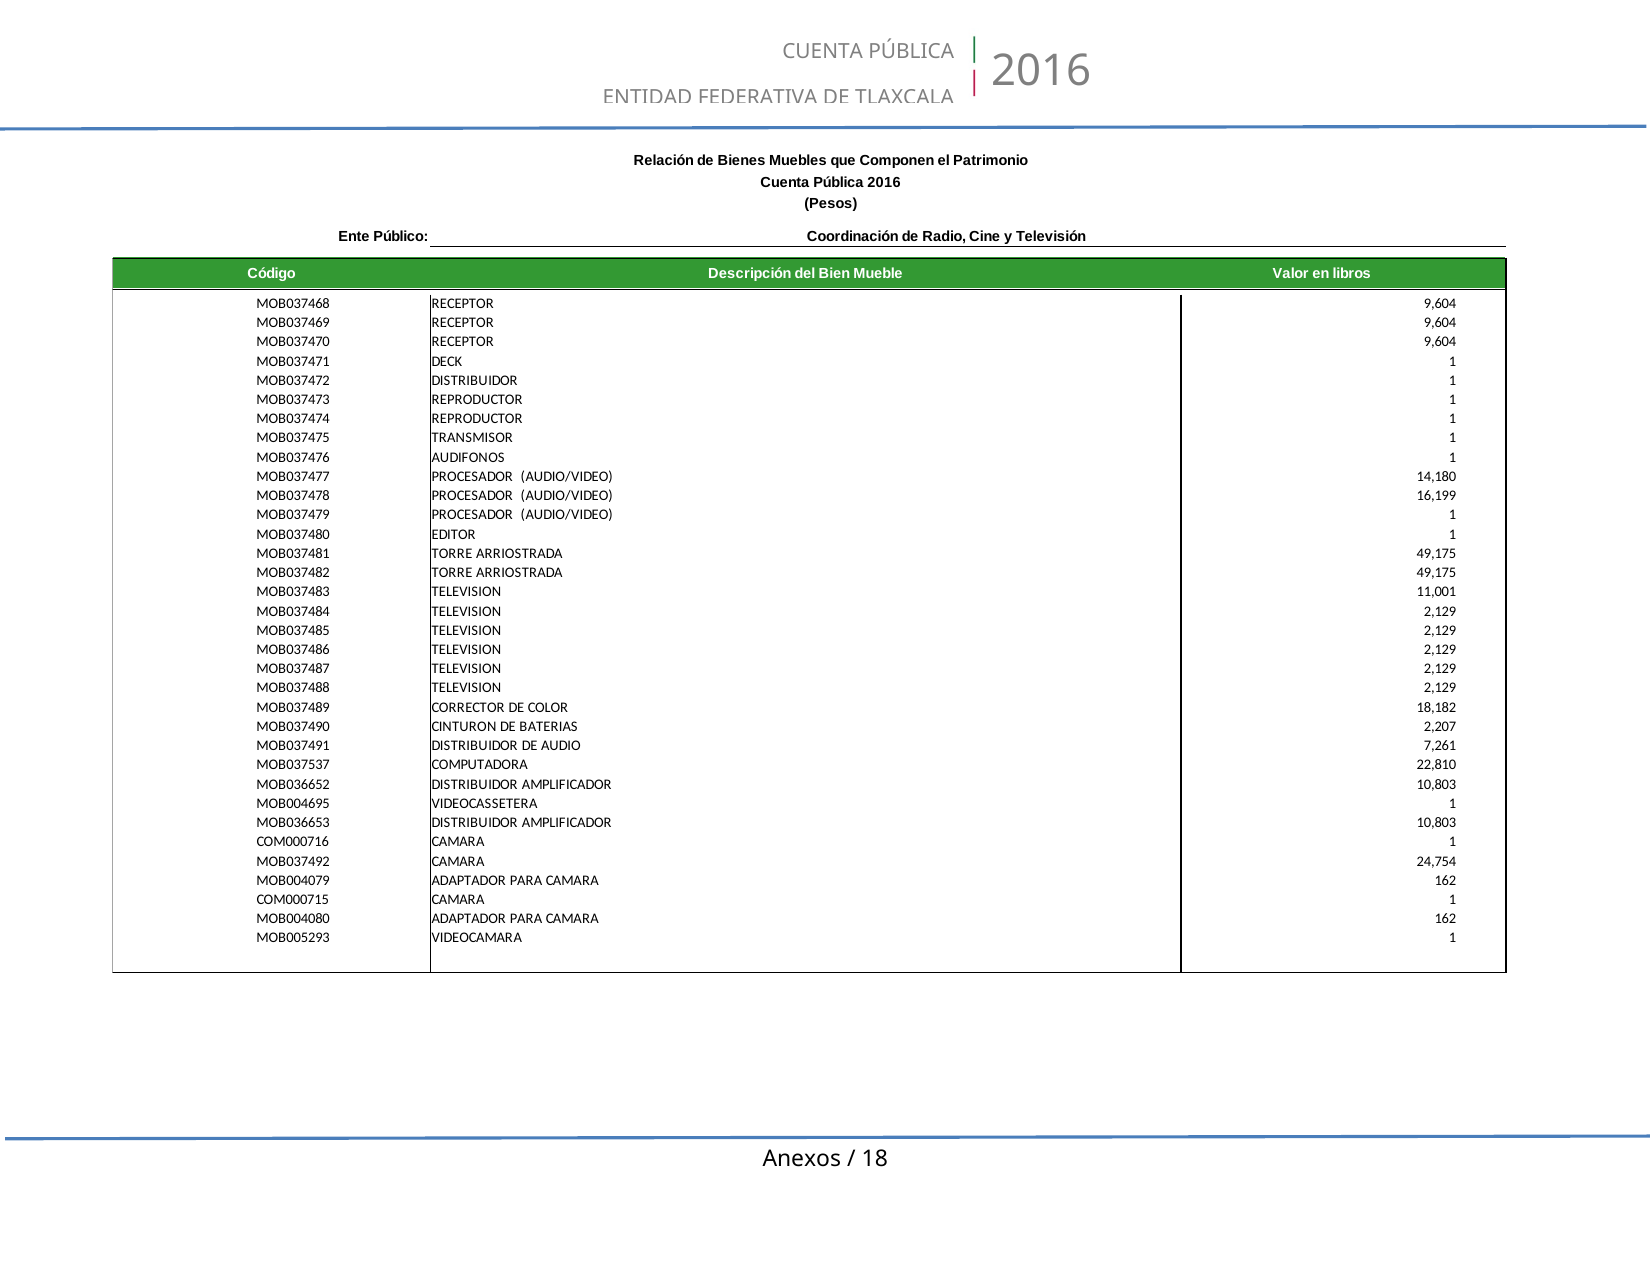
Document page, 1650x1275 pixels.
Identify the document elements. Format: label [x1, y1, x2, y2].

picture [968, 28, 985, 99]
